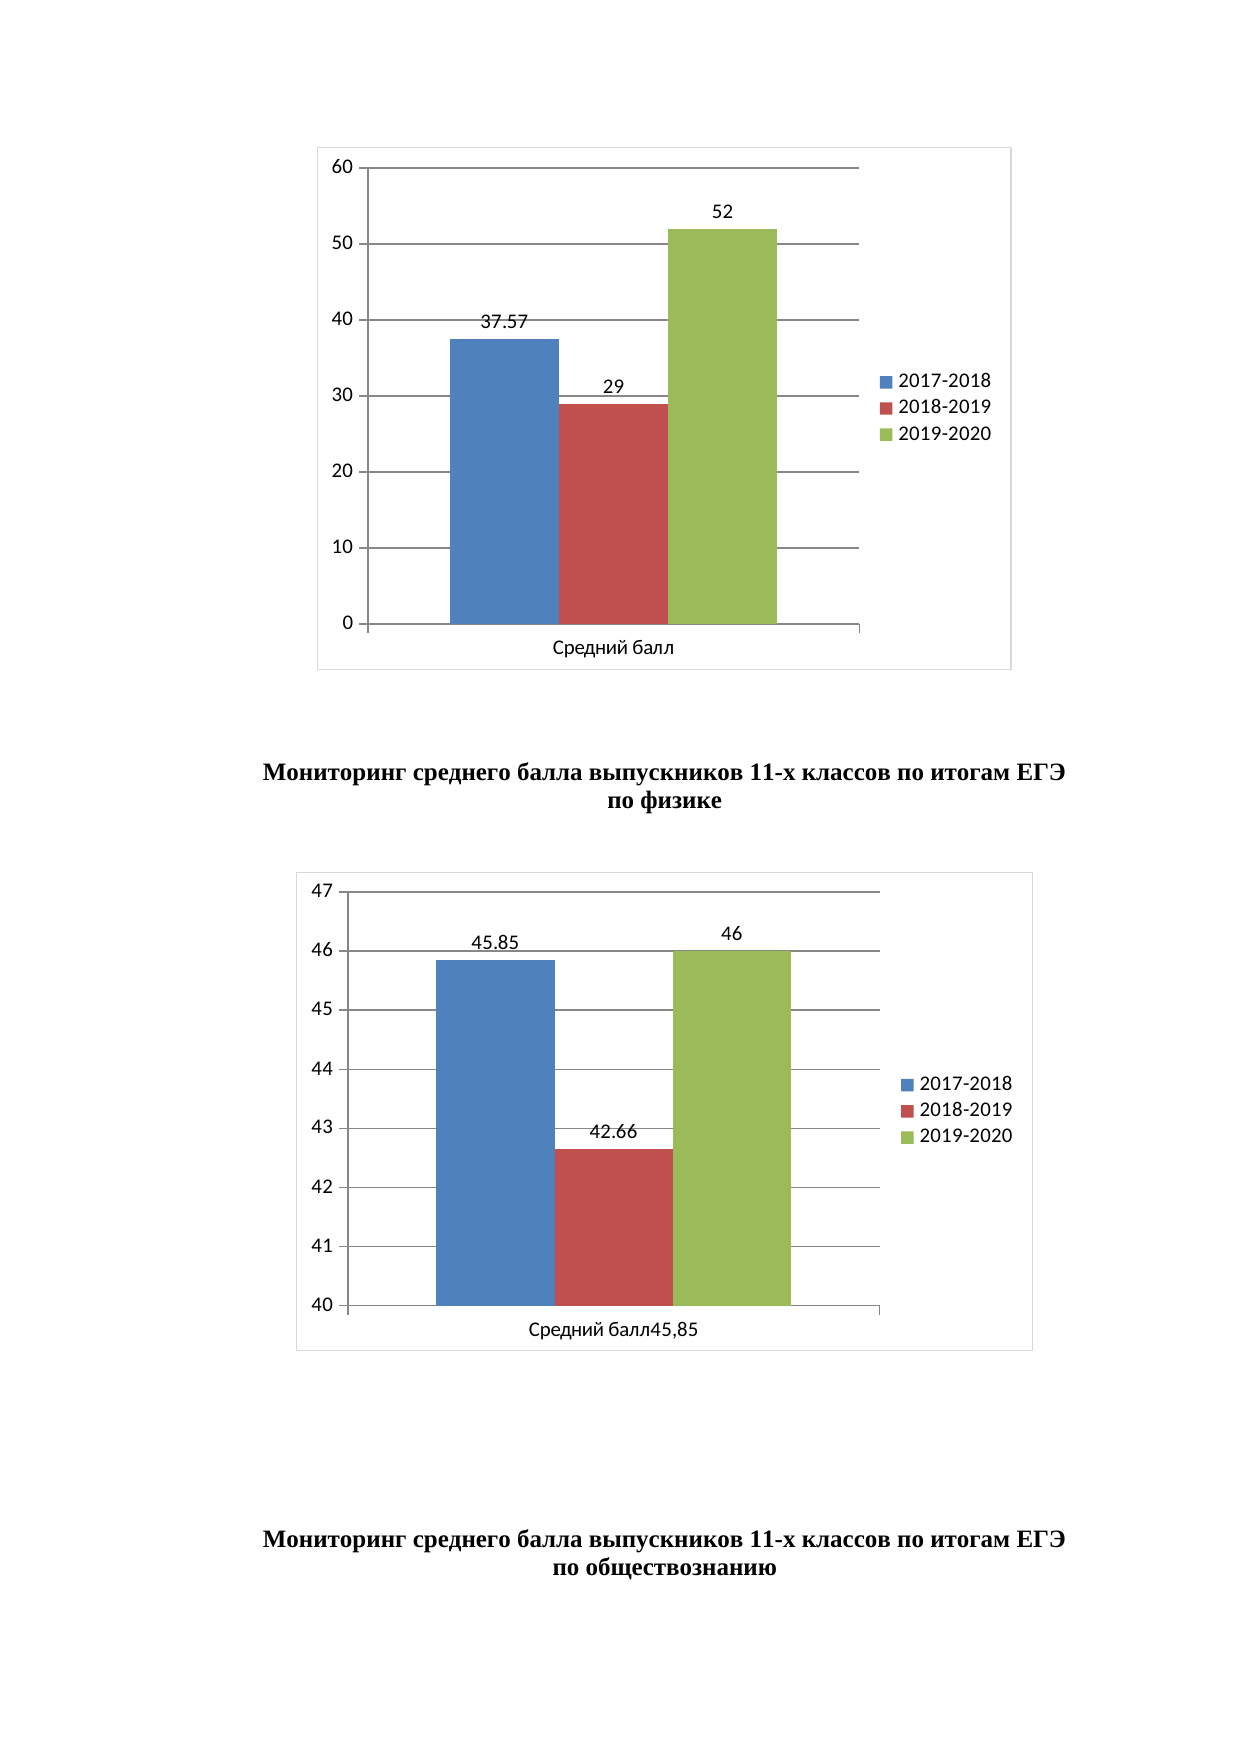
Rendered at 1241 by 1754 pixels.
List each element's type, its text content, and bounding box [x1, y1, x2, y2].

text Мониторинг среднего балла выпускников 11-х классов по итогам ЕГЭ [177, 1524, 1152, 1552]
text по физике [177, 785, 1152, 814]
text по обществознанию [177, 1552, 1152, 1581]
text Мониторинг среднего балла выпускников 11-х классов по итогам ЕГЭ [177, 757, 1152, 785]
